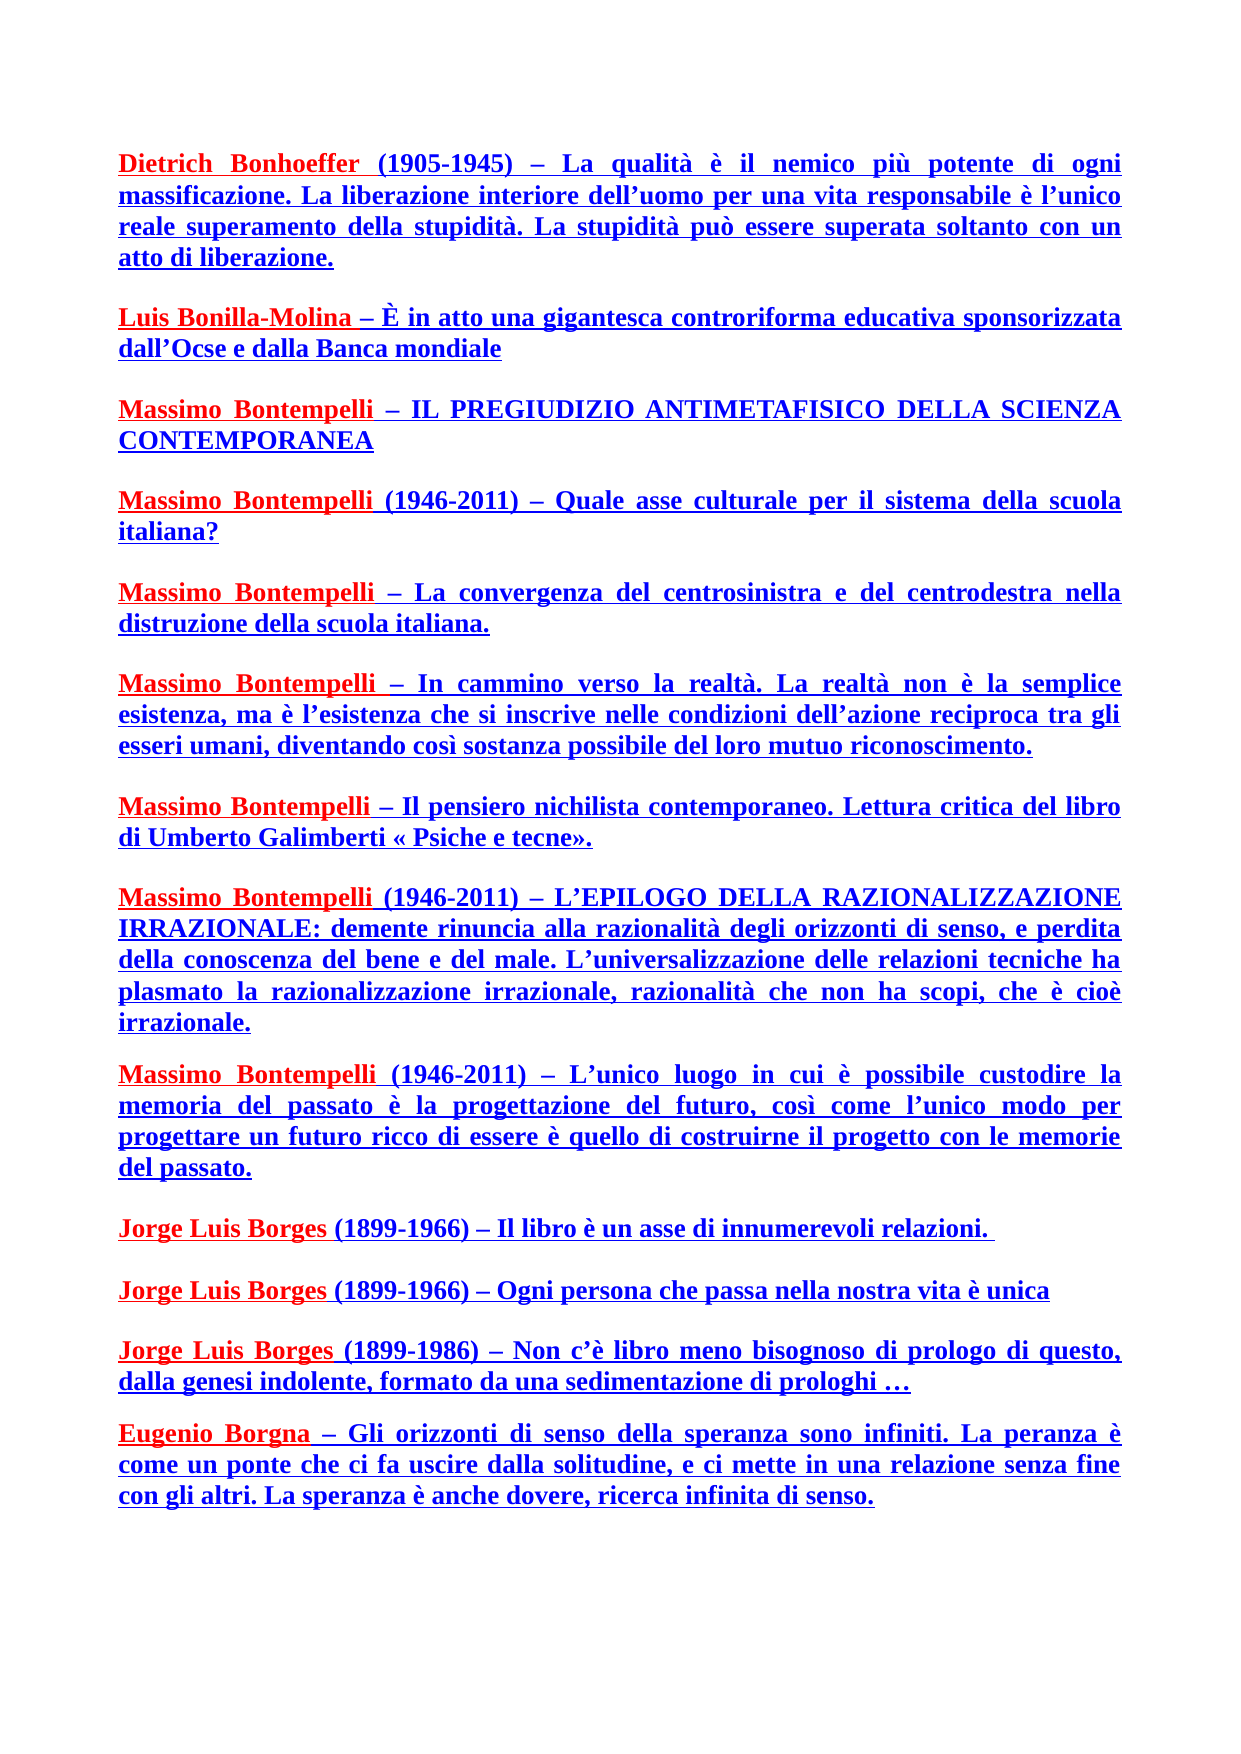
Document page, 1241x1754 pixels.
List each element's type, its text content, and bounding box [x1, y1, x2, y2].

subtitle Jorge Luis Borges (1899-1986) – Non c’è libro meno bisognoso di prologo di questo, dalla genesi indolente, formato da una sedimentazione di prologhi … [118, 1363, 1122, 1396]
subtitle Jorge Luis Borges (1899-1966) – Ogni persona che passa nella nostra vita è unica [118, 1274, 1122, 1305]
subtitle Massimo Bontempelli – IL PREGIUDIZIO ANTIMETAFISICO DELLA SCIENZA CONTEMPORANEA [118, 393, 1122, 420]
subtitle Massimo Bontempelli – IL PREGIUDIZIO ANTIMETAFISICO DELLA SCIENZA CONTEMPORANEA [118, 421, 1122, 455]
subtitle Jorge Luis Borges (1899-1986) – Non c’è libro meno bisognoso di prologo di questo, dalla genesi indolente, formato da una sedimentazione di prologhi … [118, 1334, 1122, 1361]
subtitle Massimo Bontempelli – Il pensiero nichilista contemporaneo. Lettura critica del libro di Umberto Galimberti « Psiche e tecne». [118, 790, 1122, 852]
subtitle Massimo Bontempelli – In cammino verso la realtà. La realtà non è la semplice esistenza, ma è l’esistenza che si inscrive nelle condizioni dell’azione reciproca tra gli esseri umani, diventando così sostanza possibile del loro mutuo riconoscimento. [118, 696, 1122, 761]
subtitle Jorge Luis Borges (1899-1966) – Il libro è un asse di innumerevoli relazioni. [118, 1212, 1122, 1244]
subtitle Massimo Bontempelli (1946-2011) – Quale asse culturale per il sistema della scuola italiana? [118, 513, 1122, 547]
subtitle Massimo Bontempelli (1946-2011) – L’EPILOGO DELLA RAZIONALIZZAZIONE IRRAZIONALE: demente rinuncia alla razionalità degli orizzonti di senso, e perdita della conoscenza del bene e del male. L’universalizzazione delle relazioni tecniche ha plasmato la razionalizzazione irrazionale, razionalità che non ha scopi, che è cioè irrazionale. [118, 941, 1122, 971]
subtitle Massimo Bontempelli (1946-2011) – L’EPILOGO DELLA RAZIONALIZZAZIONE IRRAZIONALE: demente rinuncia alla razionalità degli orizzonti di senso, e perdita della conoscenza del bene e del male. L’universalizzazione delle relazioni tecniche ha plasmato la razionalizzazione irrazionale, razionalità che non ha scopi, che è cioè irrazionale. [118, 881, 1122, 908]
subtitle Eugenio Borgna – Gli orizzonti di senso della speranza sono infiniti. La peranza è come un ponte che ci fa uscire dalla solitudine, e ci mette in una relazione senza fine con gli altri. La speranza è anche dovere, ricerca infinita di senso. [118, 1417, 1122, 1444]
subtitle Massimo Bontempelli (1946-2011) – L’unico luogo in cui è possibile custodire la memoria del passato è la progettazione del futuro, così come l’unico modo per progettare un futuro ricco di essere è quello di costruirne il progetto con le memorie del passato. [118, 1086, 1122, 1116]
subtitle Dietrich Bonhoeffer (1905-1945) – La qualità è il nemico più potente di ogni massificazione. La liberazione interiore dell’uomo per una vita responsabile è l’unico reale superamento della stupidità. La stupidità può essere superata soltanto con un atto di liberazione. [118, 148, 1122, 175]
subtitle Massimo Bontempelli – In cammino verso la realtà. La realtà non è la semplice esistenza, ma è l’esistenza che si inscrive nelle condizioni dell’azione reciproca tra gli esseri umani, diventando così sostanza possibile del loro mutuo riconoscimento. [118, 667, 1122, 694]
subtitle Massimo Bontempelli (1946-2011) – L’unico luogo in cui è possibile custodire la memoria del passato è la progettazione del futuro, così come l’unico modo per progettare un futuro ricco di essere è quello di costruirne il progetto con le memorie del passato. [118, 1058, 1122, 1085]
subtitle Massimo Bontempelli (1946-2011) – L’unico luogo in cui è possibile custodire la memoria del passato è la progettazione del futuro, così come l’unico modo per progettare un futuro ricco di essere è quello di costruirne il progetto con le memorie del passato. [118, 1149, 1122, 1182]
subtitle Massimo Bontempelli (1946-2011) – L’EPILOGO DELLA RAZIONALIZZAZIONE IRRAZIONALE: demente rinuncia alla razionalità degli orizzonti di senso, e perdita della conoscenza del bene e del male. L’universalizzazione delle relazioni tecniche ha plasmato la razionalizzazione irrazionale, razionalità che non ha scopi, che è cioè irrazionale. [118, 1003, 1122, 1037]
subtitle Massimo Bontempelli (1946-2011) – L’unico luogo in cui è possibile custodire la memoria del passato è la progettazione del futuro, così come l’unico modo per progettare un futuro ricco di essere è quello di costruirne il progetto con le memorie del passato. [118, 1118, 1122, 1147]
subtitle Massimo Bontempelli (1946-2011) – Quale asse culturale per il sistema della scuola italiana? [118, 484, 1122, 511]
subtitle Dietrich Bonhoeffer (1905-1945) – La qualità è il nemico più potente di ogni massificazione. La liberazione interiore dell’uomo per una vita responsabile è l’unico reale superamento della stupidità. La stupidità può essere superata soltanto con un atto di liberazione. [118, 238, 1122, 272]
subtitle Luis Bonilla-Molina – È in atto una gigantesca controriforma educativa sponsorizzata dall’Ocse e dalla Banca mondiale [118, 301, 1122, 328]
subtitle Massimo Bontempelli (1946-2011) – L’EPILOGO DELLA RAZIONALIZZAZIONE IRRAZIONALE: demente rinuncia alla razionalità degli orizzonti di senso, e perdita della conoscenza del bene e del male. L’universalizzazione delle relazioni tecniche ha plasmato la razionalizzazione irrazionale, razionalità che non ha scopi, che è cioè irrazionale. [118, 972, 1122, 1002]
subtitle Dietrich Bonhoeffer (1905-1945) – La qualità è il nemico più potente di ogni massificazione. La liberazione interiore dell’uomo per una vita responsabile è l’unico reale superamento della stupidità. La stupidità può essere superata soltanto con un atto di liberazione. [118, 207, 1122, 237]
subtitle Massimo Bontempelli – La convergenza del centrosinistra e del centrodestra nella distruzione della scuola italiana. [118, 576, 1122, 603]
subtitle Luis Bonilla-Molina – È in atto una gigantesca controriforma educativa sponsorizzata dall’Ocse e dalla Banca mondiale [118, 330, 1122, 364]
subtitle Dietrich Bonhoeffer (1905-1945) – La qualità è il nemico più potente di ogni massificazione. La liberazione interiore dell’uomo per una vita responsabile è l’unico reale superamento della stupidità. La stupidità può essere superata soltanto con un atto di liberazione. [118, 176, 1122, 206]
subtitle Eugenio Borgna – Gli orizzonti di senso della speranza sono infiniti. La peranza è come un ponte che ci fa uscire dalla solitudine, e ci mette in una relazione senza fine con gli altri. La speranza è anche dovere, ricerca infinita di senso. [118, 1446, 1122, 1511]
subtitle Massimo Bontempelli (1946-2011) – L’EPILOGO DELLA RAZIONALIZZAZIONE IRRAZIONALE: demente rinuncia alla razionalità degli orizzonti di senso, e perdita della conoscenza del bene e del male. L’universalizzazione delle relazioni tecniche ha plasmato la razionalizzazione irrazionale, razionalità che non ha scopi, che è cioè irrazionale. [118, 910, 1122, 939]
subtitle Massimo Bontempelli – La convergenza del centrosinistra e del centrodestra nella distruzione della scuola italiana. [118, 604, 1122, 638]
